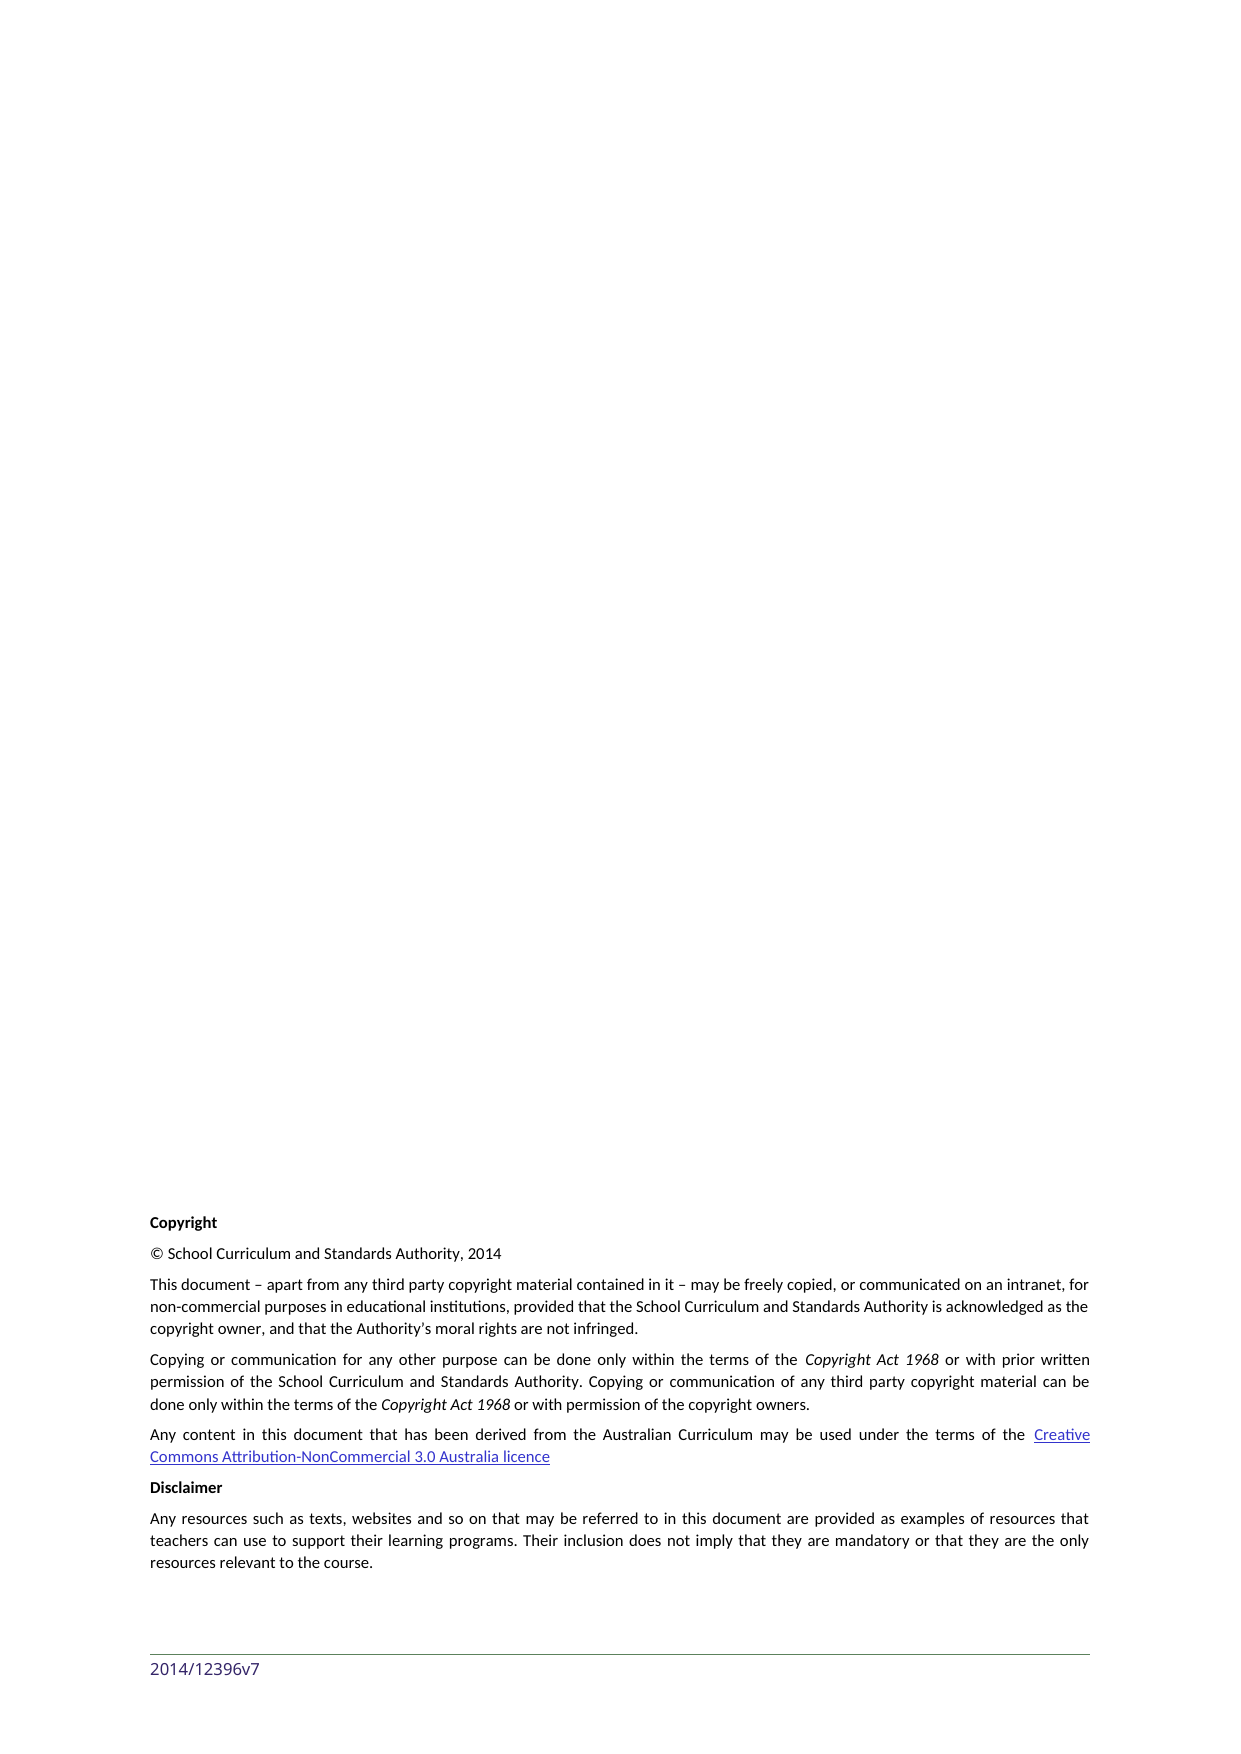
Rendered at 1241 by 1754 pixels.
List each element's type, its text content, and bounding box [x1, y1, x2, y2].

text Copyright [150, 1213, 1090, 1233]
text Disclaimer [150, 1477, 1090, 1498]
text Any resources such as texts, websites and so on that may be referred to in this document are provided as examples of resources that teachers can use to support their learning programs. Their inclusion does not imply that they are mandatory or that they are the only resources relevant to the course. [150, 1508, 1090, 1573]
text Copying or communication for any other purpose can be done only within the terms of the Copyright Act 1968 or with prior written permission of the School Curriculum and Standards Authority. Copying or communication of any third party copyright material can be done only within the terms of the Copyright Act 1968 or with permission of the copyright owners. [150, 1349, 1090, 1414]
text Any content in this document that has been derived from the Australian Curriculum may be used under the terms of the Creative Commons Attribution-NonCommercial 3.0 Australia licence [150, 1424, 1090, 1467]
text This document – apart from any third party copyright material contained in it – may be freely copied, or communicated on an intranet, for non-commercial purposes in educational institutions, provided that the School Curriculum and Standards Authority is acknowledged as the copyright owner, and that the Authority’s moral rights are not infringed. [150, 1274, 1090, 1339]
text © School Curriculum and Standards Authority, 2014 [150, 1243, 1090, 1264]
